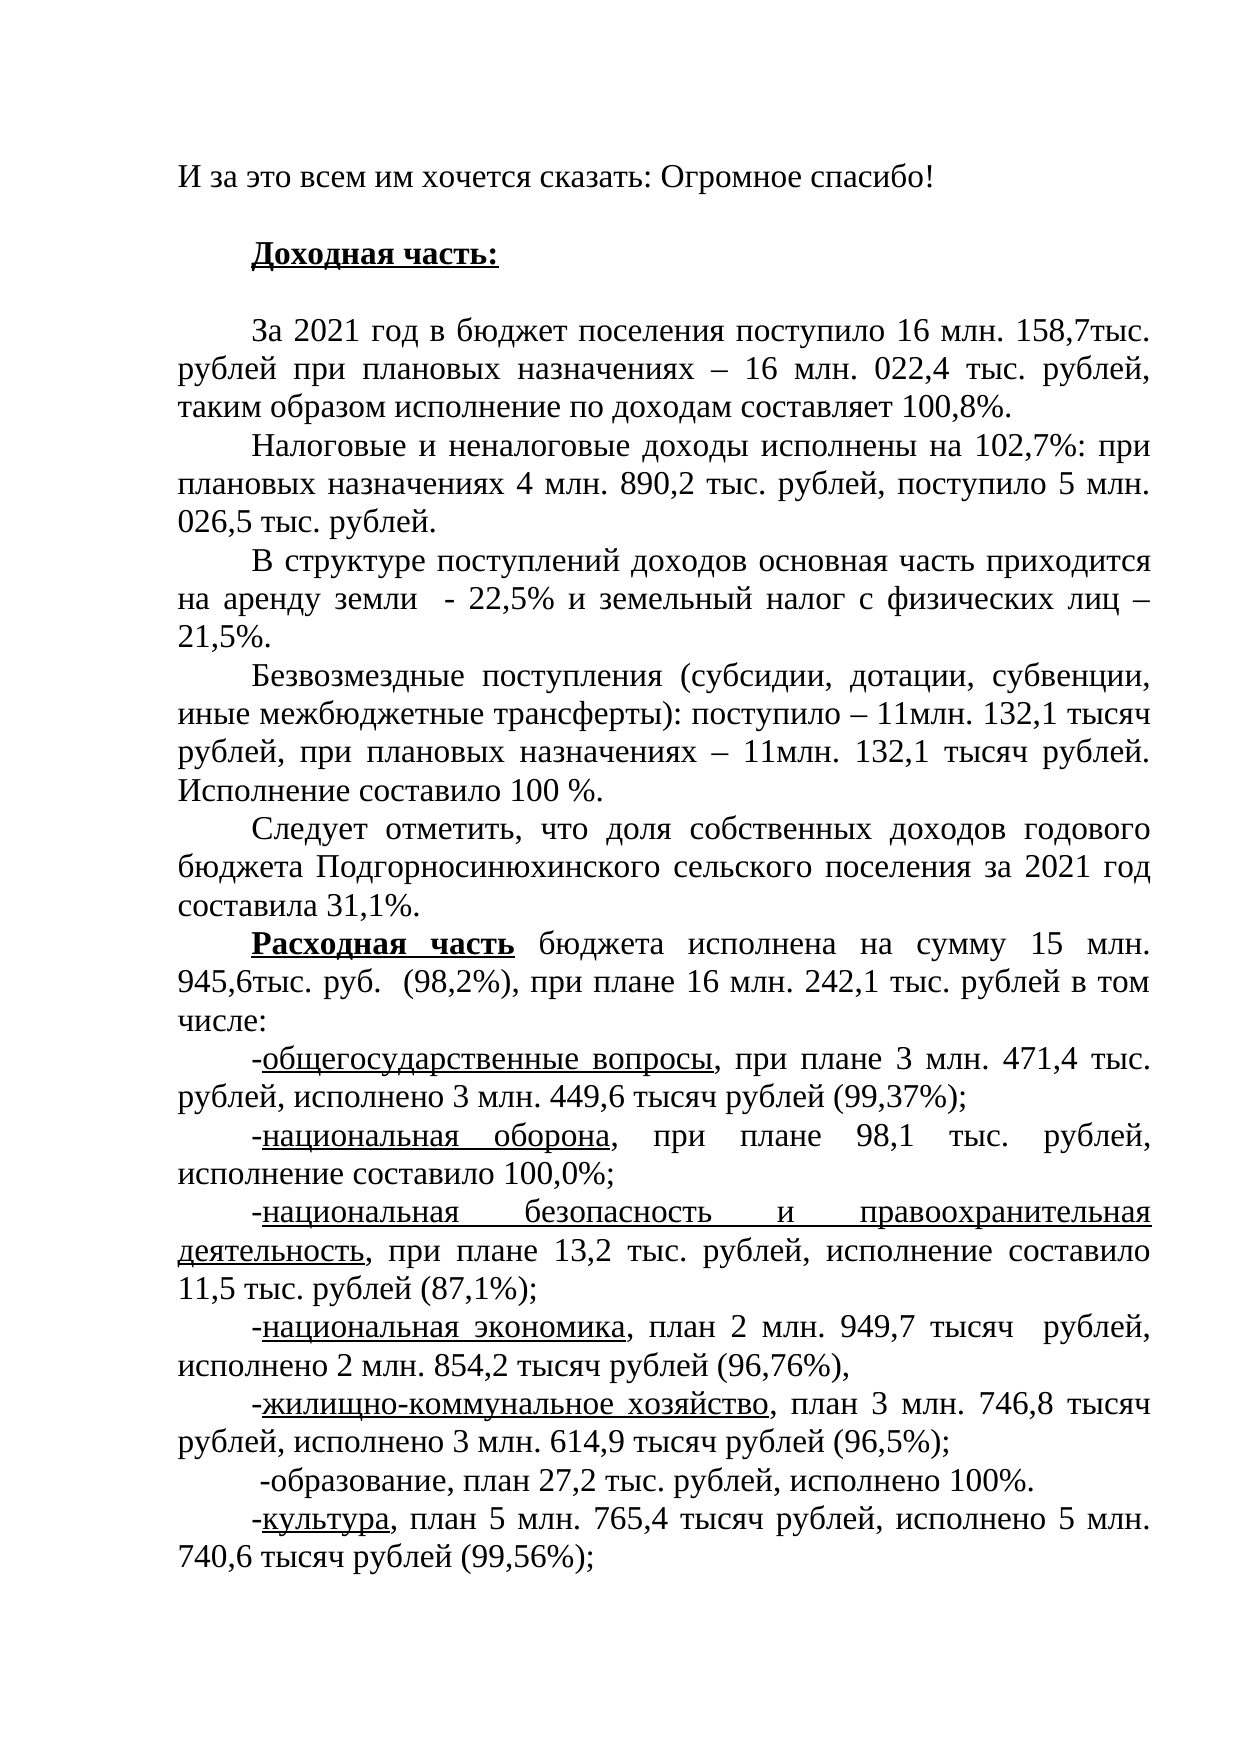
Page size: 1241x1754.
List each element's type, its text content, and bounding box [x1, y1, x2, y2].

text -общегосударственные вопросы, при плане 3 млн. 471,4 тыс. рублей, исполнено 3 млн. 449,6 тысяч рублей (99,37%); [177, 1038, 1152, 1115]
text И за это всем им хочется сказать: Огромное спасибо! [177, 156, 1152, 195]
text В структуре поступлений доходов основная часть приходится на аренду земли - 22,5% и земельный налог с физических лиц – 21,5%. [177, 540, 1152, 655]
text -жилищно-коммунальное хозяйство, план 3 млн. 746,8 тысяч рублей, исполнено 3 млн. 614,9 тысяч рублей (96,5%); [177, 1383, 1152, 1460]
text Безвозмездные поступления (субсидии, дотации, субвенции, иные межбюджетные трансферты): поступило – 11млн. 132,1 тысяч рублей, при плановых назначениях – 11млн. 132,1 тысяч рублей. Исполнение составило 100 %. [177, 655, 1152, 808]
text Следует отметить, что доля собственных доходов годового бюджета Подгорносинюхинского сельского поселения за 2021 год составила 31,1%. [177, 808, 1152, 923]
text Доходная часть: [177, 233, 1152, 271]
text -образование, план 27,2 тыс. рублей, исполнено 100%. [177, 1460, 1152, 1498]
text Налоговые и неналоговые доходы исполнены на 102,7%: при плановых назначениях 4 млн. 890,2 тыс. рублей, поступило 5 млн. 026,5 тыс. рублей. [177, 425, 1152, 540]
text -национальная безопасность и правоохранительная деятельность, при плане 13,2 тыс. рублей, исполнение составило 11,5 тыс. рублей (87,1%); [177, 1191, 1152, 1306]
text За 2021 год в бюджет поселения поступило 16 млн. 158,7тыс. рублей при плановых назначениях – 16 млн. 022,4 тыс. рублей, таким образом исполнение по доходам составляет 100,8%. [177, 310, 1152, 425]
text -национальная оборона, при плане 98,1 тыс. рублей, исполнение составило 100,0%; [177, 1115, 1152, 1191]
text Расходная часть бюджета исполнена на сумму 15 млн. 945,6тыс. руб. (98,2%), при плане 16 млн. 242,1 тыс. рублей в том числе: [177, 923, 1152, 1038]
text -культура, план 5 млн. 765,4 тысяч рублей, исполнено 5 млн. 740,6 тысяч рублей (99,56%); [177, 1498, 1152, 1575]
text -национальная экономика, план 2 млн. 949,7 тысяч рублей, исполнено 2 млн. 854,2 тысяч рублей (96,76%), [177, 1306, 1152, 1383]
